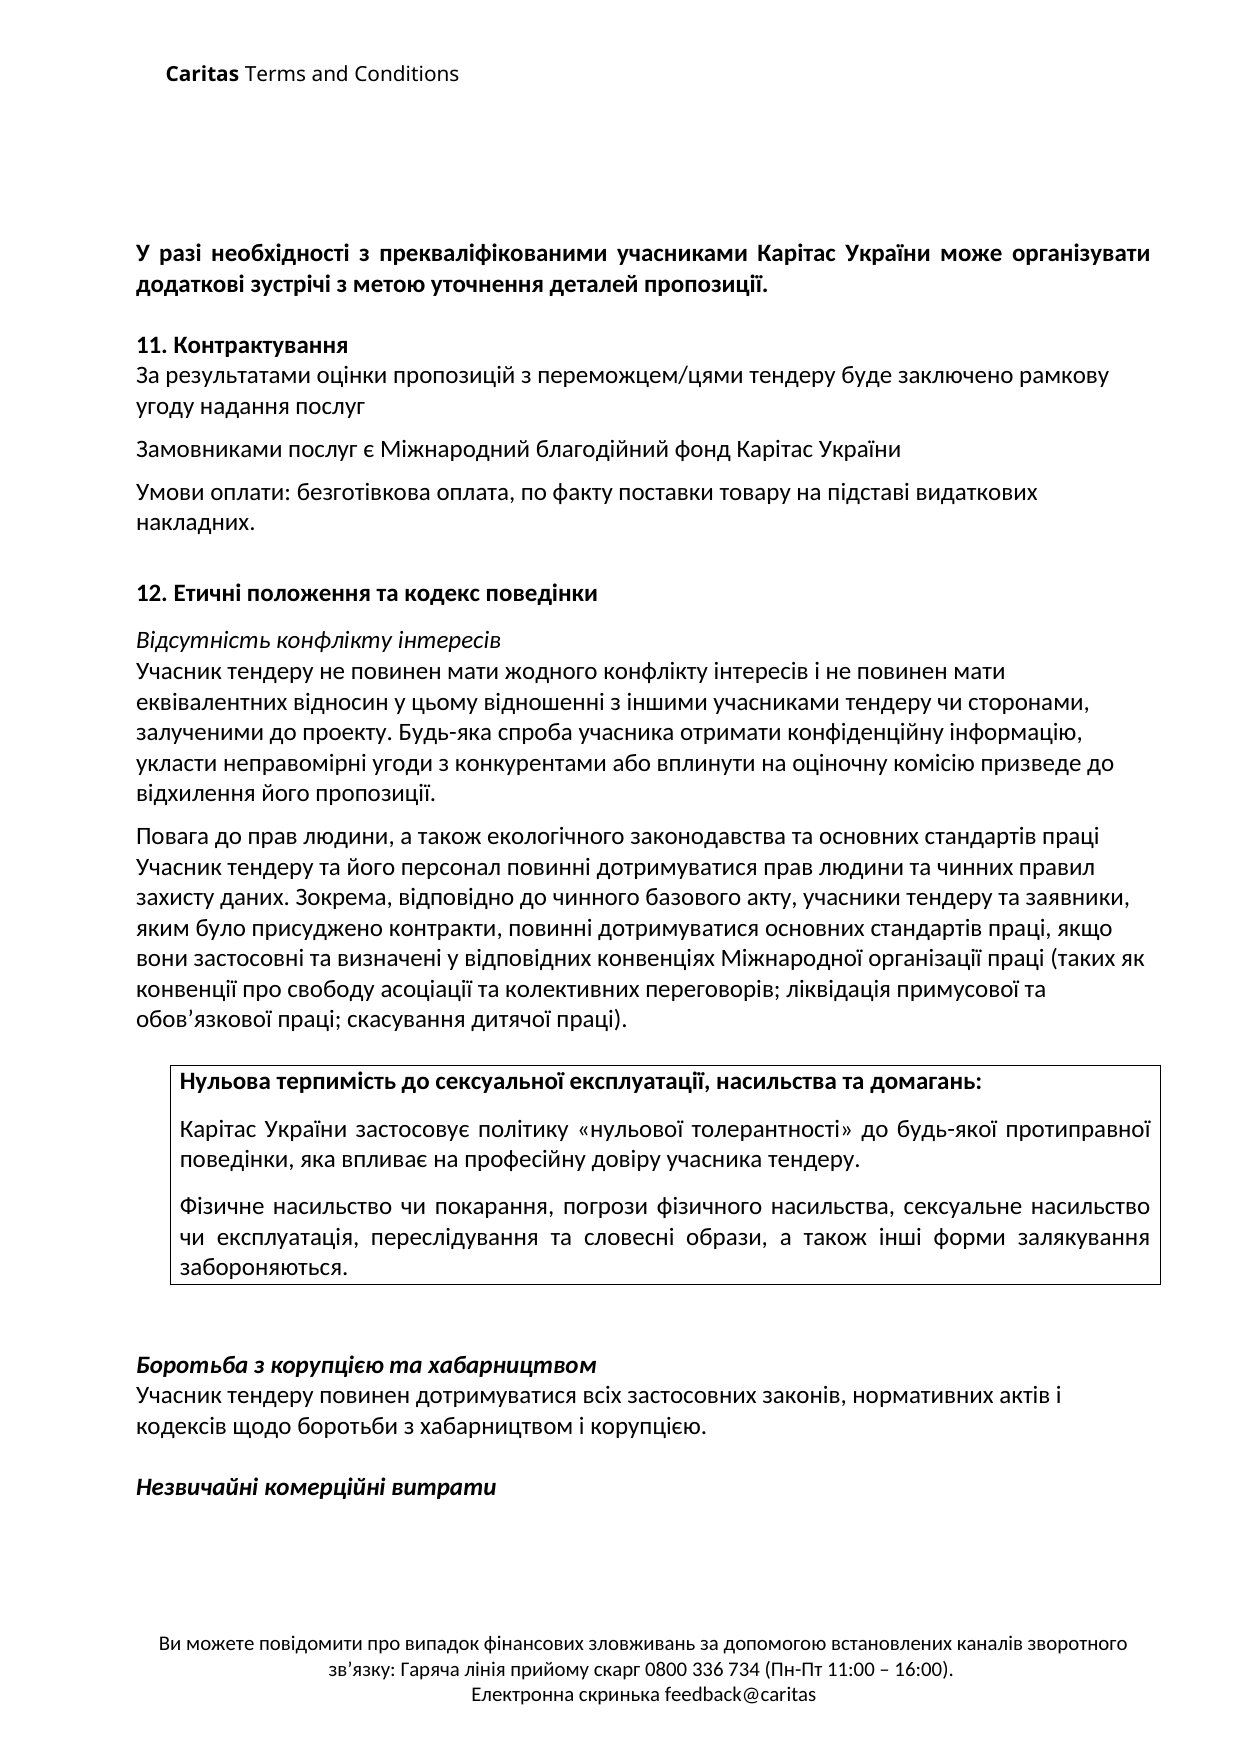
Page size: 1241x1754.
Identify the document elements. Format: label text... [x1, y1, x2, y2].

text За результатами оцінки пропозицій з переможцем/цями тендеру буде заключено рамкову угоду надання послуг [136, 359, 1152, 420]
text Нульова терпимість до сексуальної експлуатації, насильства та домагань: [171, 1066, 1160, 1096]
text Замовниками послуг є Міжнародний благодійний фонд Карітас України [136, 433, 1152, 463]
text 11. Контрактування [136, 329, 1152, 359]
text Повага до прав людини, а також екологічного законодавства та основних стандартів праці [136, 820, 1152, 851]
text 12. Етичні положення та кодекс поведінки [136, 577, 1152, 608]
text У разі необхідності з прекваліфікованими учасниками Карітас України може організувати додаткові зустрічі з метою уточнення деталей пропозиції. [136, 237, 1152, 298]
text Боротьба з корупцією та хабарництвом [136, 1349, 1152, 1379]
text Учасник тендеру не повинен мати жодного конфлікту інтересів і не повинен мати еквівалентних відносин у цьому відношенні з іншими учасниками тендеру чи сторонами, залученими до проекту. Будь-яка спроба учасника отримати конфіденційну інформацію, укласти неправомірні угоди з конкурентами або вплинути на оціночну комісію призведе до відхилення його пропозиції. [136, 655, 1152, 808]
text Відсутність конфлікту інтересів [136, 625, 1152, 655]
text Учасник тендеру та його персонал повинні дотримуватися прав людини та чинних правил захисту даних. Зокрема, відповідно до чинного базового акту, учасники тендеру та заявники, яким було присуджено контракти, повинні дотримуватися основних стандартів праці, якщо вони застосовні та визначені у відповідних конвенціях Міжнародної організації праці (таких як конвенції про свободу асоціації та колективних переговорів; ліквідація примусової та обов’язкової праці; скасування дитячої праці). [136, 851, 1152, 1034]
text Незвичайні комерційні витрати [136, 1471, 1152, 1502]
text Карітас України застосовує політику «нульової толерантності» до будь-якої протиправної поведінки, яка впливає на професійну довіру учасника тендеру. [171, 1112, 1160, 1174]
text Фізичне насильство чи покарання, погрози фізичного насильства, сексуальне насильство чи експлуатація, переслідування та словесні образи, а також інші форми залякування забороняються. [171, 1189, 1160, 1284]
text Умови оплати: безготівкова оплата, по факту поставки товару на підставі видаткових накладних. [136, 476, 1152, 537]
text Учасник тендеру повинен дотримуватися всіх застосовних законів, нормативних актів і кодексів щодо боротьби з хабарництвом і корупцією. [136, 1379, 1152, 1441]
